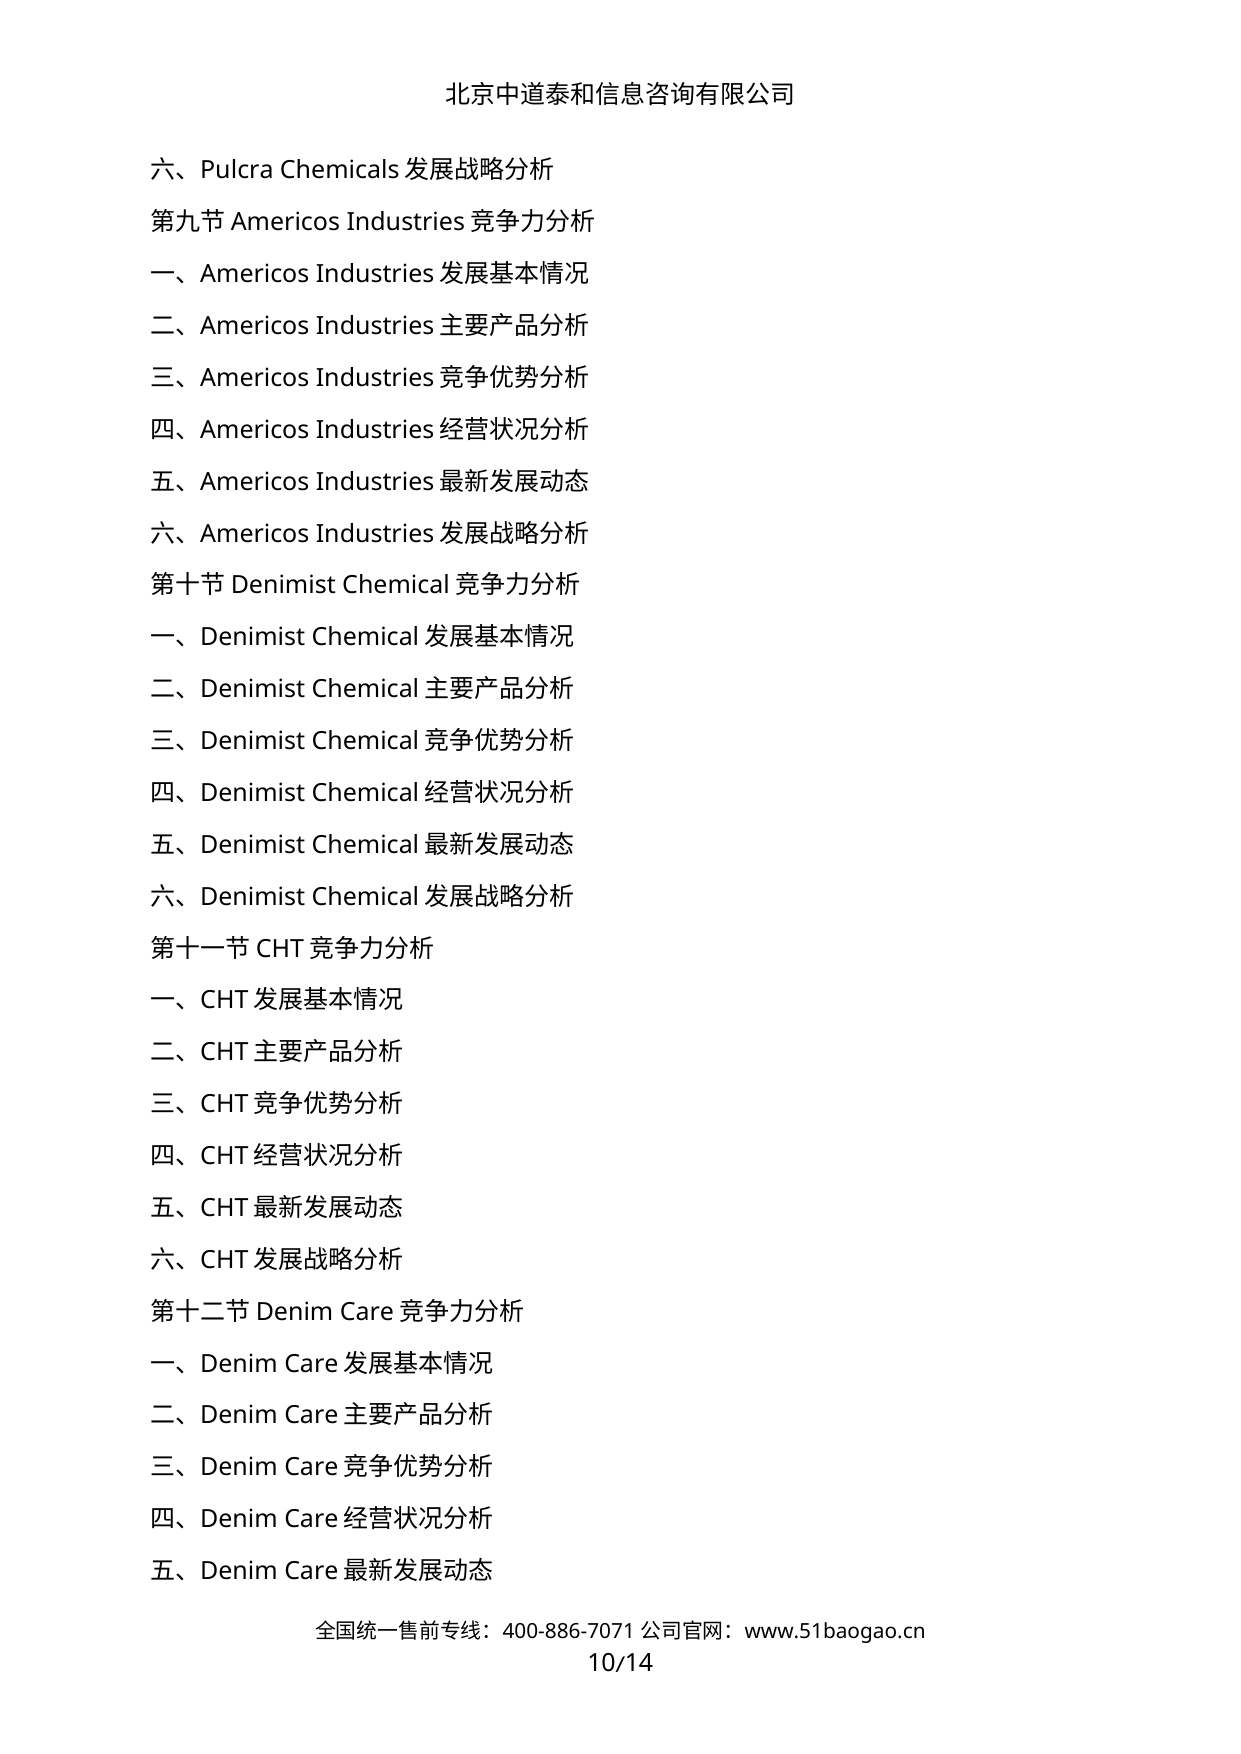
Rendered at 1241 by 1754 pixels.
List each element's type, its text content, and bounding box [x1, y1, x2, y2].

text 第九节 Americos Industries竞争力分析 [150, 202, 1090, 238]
text 一、Denim Care发展基本情况 [150, 1343, 1090, 1379]
text 三、CHT竞争优势分析 [150, 1084, 1090, 1120]
text 三、Denim Care竞争优势分析 [150, 1447, 1090, 1483]
text 五、CHT最新发展动态 [150, 1187, 1090, 1224]
text 一、CHT发展基本情况 [150, 980, 1090, 1016]
text 五、Denimist Chemical最新发展动态 [150, 824, 1090, 861]
text 五、Denim Care最新发展动态 [150, 1551, 1090, 1587]
text 第十二节 Denim Care竞争力分析 [150, 1291, 1090, 1327]
text 三、Americos Industries竞争优势分析 [150, 357, 1090, 394]
text 六、CHT发展战略分析 [150, 1239, 1090, 1276]
text 二、Denimist Chemical主要产品分析 [150, 669, 1090, 705]
text 三、Denimist Chemical竞争优势分析 [150, 721, 1090, 757]
text 六、Denimist Chemical发展战略分析 [150, 876, 1090, 912]
text 四、Denim Care经营状况分析 [150, 1499, 1090, 1535]
text 一、Denimist Chemical发展基本情况 [150, 617, 1090, 653]
text 二、Americos Industries主要产品分析 [150, 306, 1090, 342]
text 六、Americos Industries发展战略分析 [150, 513, 1090, 549]
text 第十一节 CHT竞争力分析 [150, 928, 1090, 964]
text 第十节 Denimist Chemical竞争力分析 [150, 565, 1090, 601]
text 二、CHT主要产品分析 [150, 1032, 1090, 1068]
text 四、CHT经营状况分析 [150, 1136, 1090, 1172]
text 二、Denim Care主要产品分析 [150, 1395, 1090, 1431]
text 一、Americos Industries发展基本情况 [150, 254, 1090, 290]
text 六、Pulcra Chemicals发展战略分析 [150, 150, 1090, 186]
text 四、Denimist Chemical经营状况分析 [150, 772, 1090, 809]
text 五、Americos Industries最新发展动态 [150, 461, 1090, 497]
text 四、Americos Industries经营状况分析 [150, 409, 1090, 446]
